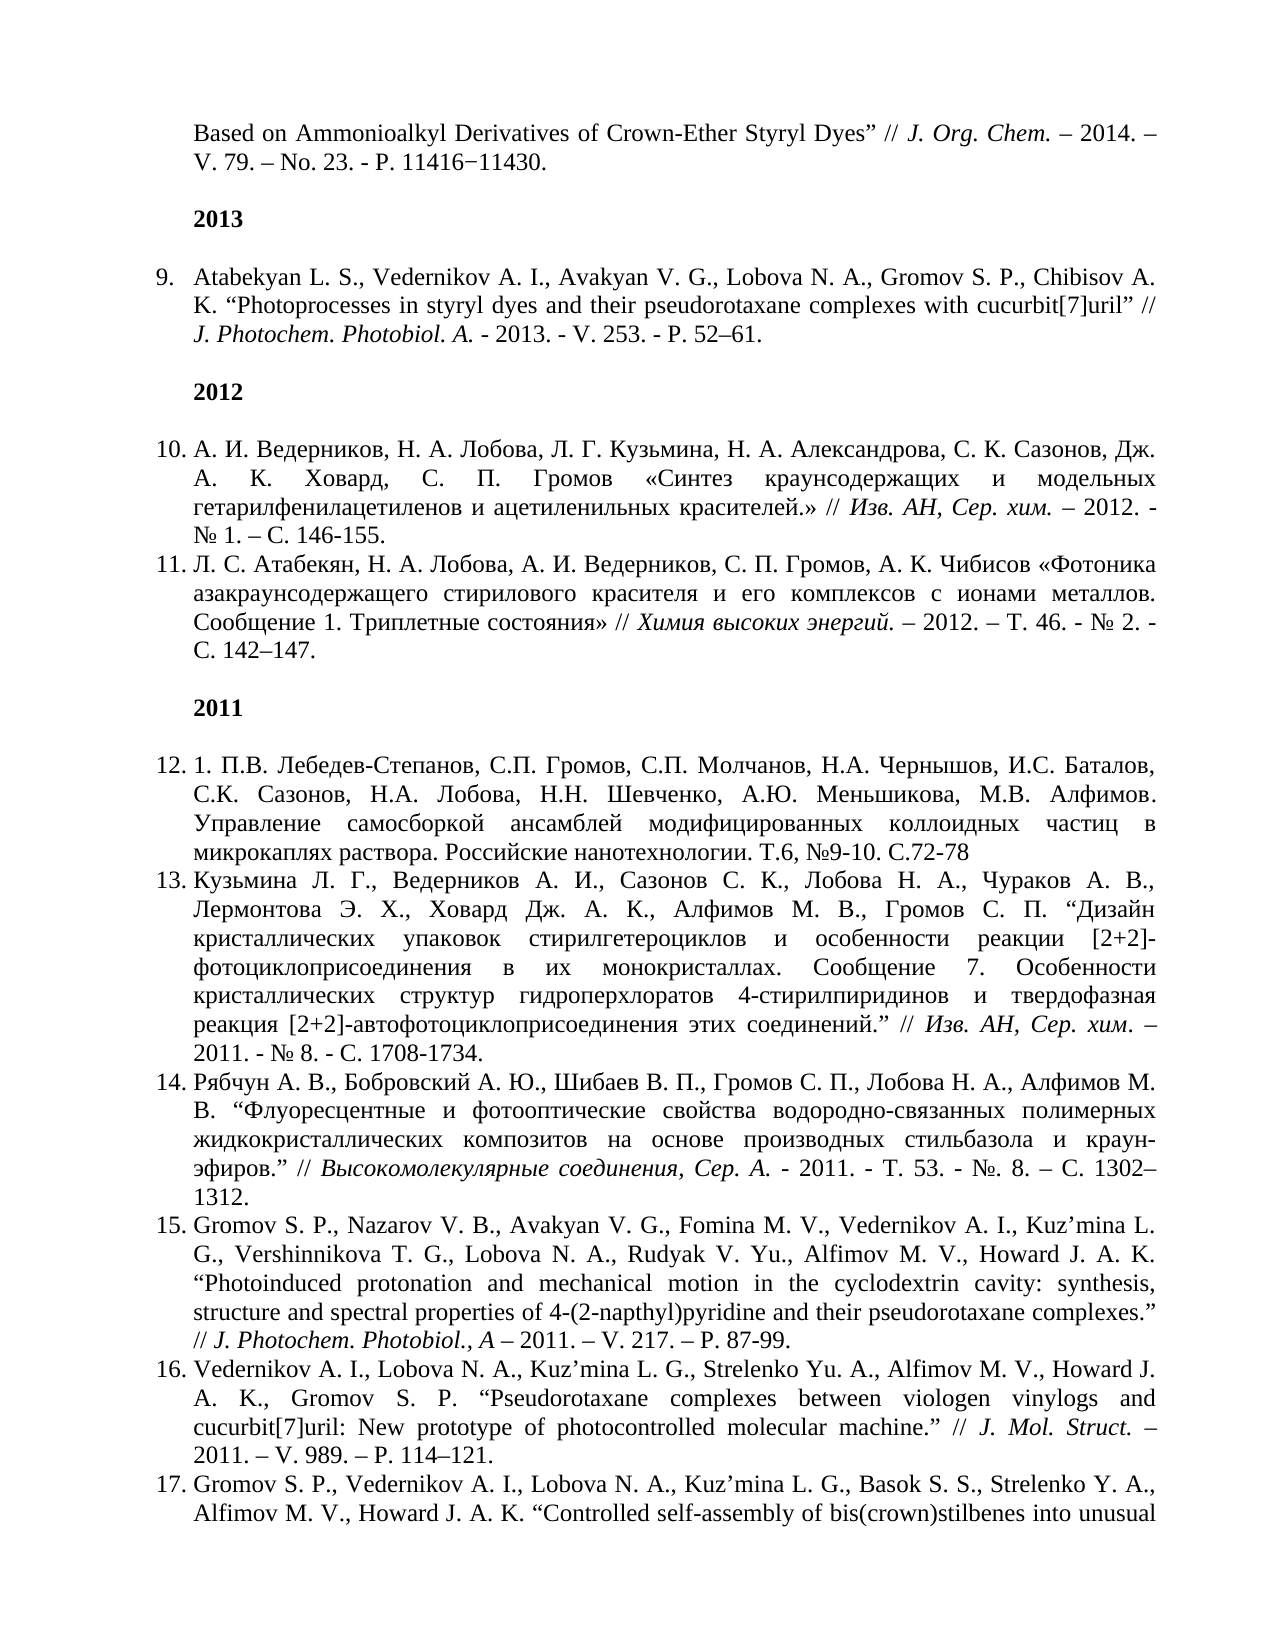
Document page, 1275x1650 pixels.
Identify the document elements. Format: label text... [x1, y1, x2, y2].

list Кузьмина Л. Г., Ведерников А. И., Сазонов С. К., Лобова Н. А., Чураков А. В., Лермонтова Э. Х., Ховард Дж. А. К., Алфимов М. В., Громов С. П. “Дизайн кристаллических упаковок стирилгетероциклов и особенности реакции [2+2]-фотоциклоприсоединения в их монокристаллах. Сообщение 7. Особенности кристаллических структур гидроперхлоратов 4-стирилпиридинов и твердофазная реакция [2+2]-автофотоциклоприсоединения этих соединений.” // Изв. АН, Сер. хим. – 2011. - № 8. - С. 1708-1734. [156, 866, 1157, 1067]
list Vedernikov A. I., Lobova N. A., Kuz’mina L. G., Strelenko Yu. A., Alfimov M. V., Howard J. A. K., Gromov S. P. “Pseudorotaxane complexes between viologen vinylogs and cucurbit[7]uril: New prototype of photocontrolled molecular machine.” // J. Mol. Struct. – 2011. – V. 989. – P. 114–121. [156, 1354, 1157, 1469]
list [156, 118, 1157, 176]
list Л. С. Атабекян, Н. А. Лобова, А. И. Ведерников, С. П. Громов, А. К. Чибисов «Фотоника азакраунсодержащего стирилового красителя и его комплексов с ионами металлов. Сообщение 1. Триплетные состояния» // Химия высоких энергий. – 2012. – Т. 46. - № 2. - С. 142–147. [156, 549, 1157, 664]
list 2013 [193, 204, 1157, 233]
list Gromov S. P., Nazarov V. B., Avakyan V. G., Fomina M. V., Vedernikov A. I., Kuz’mina L. G., Vershinnikova T. G., Lobova N. A., Rudyak V. Yu., Alfimov M. V., Howard J. A. K. “Photoinduced protonation and mechanical motion in the cyclodextrin cavity: synthesis, structure and spectral properties of 4-(2-napthyl)pyridine and their pseudorotaxane complexes.” // J. Photochem. Photobiol., A – 2011. – V. 217. – P. 87-99. [156, 1211, 1157, 1354]
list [156, 1469, 1157, 1527]
list 2012 [193, 377, 1157, 406]
list Atabekyan L. S., Vedernikov A. I., Avakyan V. G., Lobova N. A., Gromov S. P., Chibisov A. K. “Photoprocesses in styryl dyes and their pseudorotaxane complexes with cucurbit[7]uril” // J. Photochem. Photobiol. A. - 2013. - V. 253. - P. 52–61. [156, 262, 1157, 348]
list Рябчун А. В., Бобровский А. Ю., Шибаев В. П., Громов С. П., Лобова Н. А., Алфимов М. В. “Флуоресцентные и фотооптические свойства водородно-связанных полимерных жидкокристаллических композитов на основе производных стильбазола и краун-эфиров.” // Высокомолекулярные соединения, Сер. А. - 2011. - Т. 53. - №. 8. – С. 1302–1312. [156, 1067, 1157, 1211]
list А. И. Ведерников, Н. А. Лобова, Л. Г. Кузьмина, Н. А. Александрова, С. К. Сазонов, Дж. А. К. Ховард, С. П. Громов «Синтез краунсодержащих и модельных гетарилфенилацетиленов и ацетиленильных красителей.» // Изв. АН, Сер. хим. – 2012. - № 1. – С. 146-155. [156, 434, 1157, 549]
list 1. П.В. Лебедев-Степанов, С.П. Громов, С.П. Молчанов, Н.А. Чернышов, И.С. Баталов, С.К. Сазонов, Н.А. Лобова, Н.Н. Шевченко, А.Ю. Меньшикова, М.В. Алфимов. Управление самосборкой ансамблей модифицированных коллоидных частиц в микрокаплях раствора. Российские нанотехнологии. Т.6, №9-10. С.72-78 [156, 751, 1157, 866]
list 2011 [193, 693, 1157, 722]
